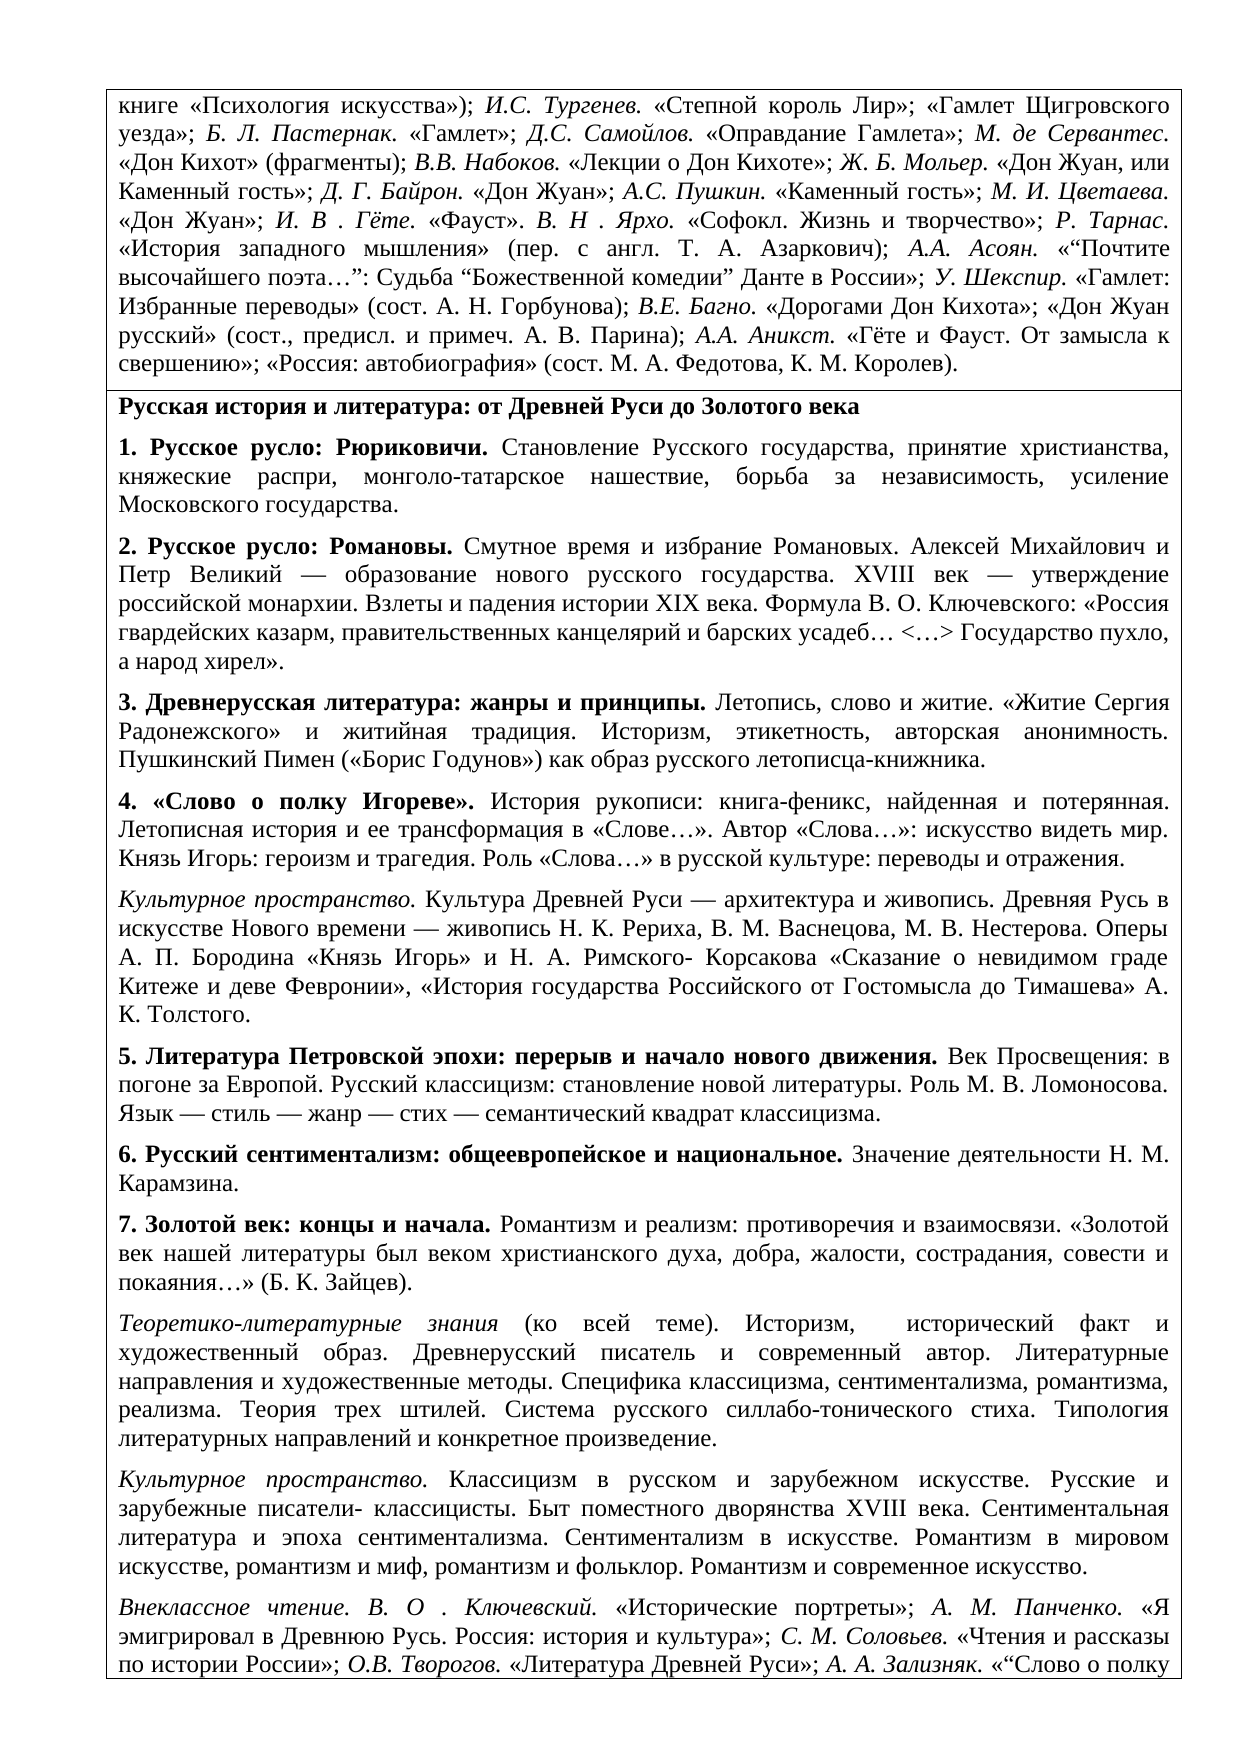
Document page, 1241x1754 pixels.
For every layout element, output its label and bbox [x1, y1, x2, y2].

table_cell [107, 391, 1181, 1678]
table_cell [107, 90, 1181, 390]
